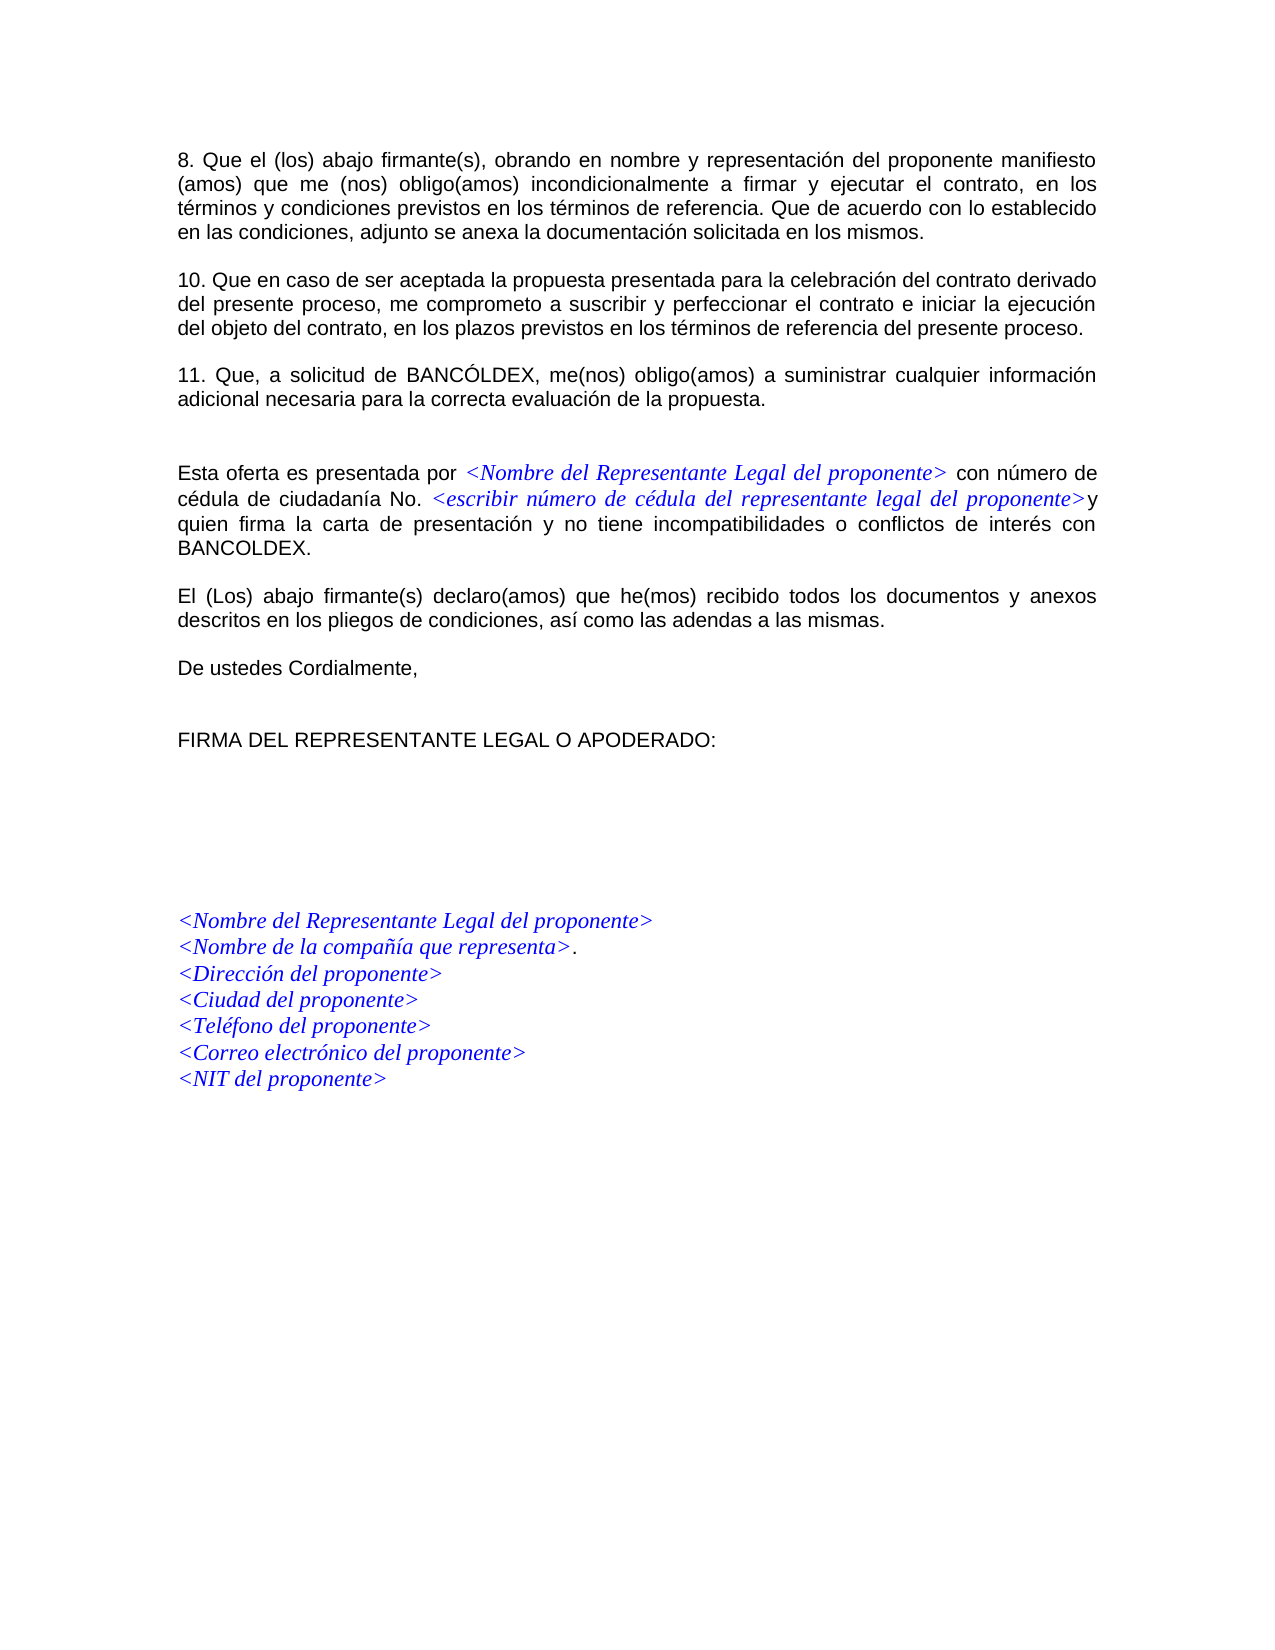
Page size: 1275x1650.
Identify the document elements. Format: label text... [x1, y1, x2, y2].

text <Nombre del Representante Legal del proponente> [177, 907, 1098, 933]
text 10. Que en caso de ser aceptada la propuesta presentada para la celebración del contrato derivado del presente proceso, me comprometo a suscribir y perfeccionar el contrato e iniciar la ejecución del objeto del contrato, en los plazos previstos en los términos de referencia del presente proceso. [177, 267, 1098, 339]
text <NIT del proponente> [177, 1065, 1098, 1092]
text <Nombre de la compañía que representa>. [177, 933, 1098, 960]
text <Dirección del proponente> [177, 960, 1098, 986]
text El (Los) abajo firmante(s) declaro(amos) que he(mos) recibido todos los documentos y anexos descritos en los pliegos de condiciones, así como las adendas a las mismas. [177, 584, 1098, 632]
text 11. Que, a solicitud de BANCÓLDEX, me(nos) obligo(amos) a suministrar cualquier información adicional necesaria para la correcta evaluación de la propuesta. [177, 363, 1098, 411]
text Esta oferta es presentada por <Nombre del Representante Legal del proponente> con número de cédula de ciudadanía No. <escribir número de cédula del representante legal del proponente>y quien firma la carta de presentación y no tiene incompatibilidades o conflictos de interés con BANCOLDEX. [177, 459, 1098, 560]
text <Teléfono del proponente> [177, 1012, 1098, 1039]
text 8. Que el (los) abajo firmante(s), obrando en nombre y representación del proponente manifiesto (amos) que me (nos) obligo(amos) incondicionalmente a firmar y ejecutar el contrato, en los términos y condiciones previstos en los términos de referencia. Que de acuerdo con lo establecido en las condiciones, adjunto se anexa la documentación solicitada en los mismos. [177, 148, 1098, 243]
text De ustedes Cordialmente, [177, 656, 1098, 679]
text <Ciudad del proponente> [177, 986, 1098, 1012]
text <Correo electrónico del proponente> [177, 1039, 1098, 1065]
text FIRMA DEL REPRESENTANTE LEGAL O APODERADO: [177, 727, 1098, 751]
